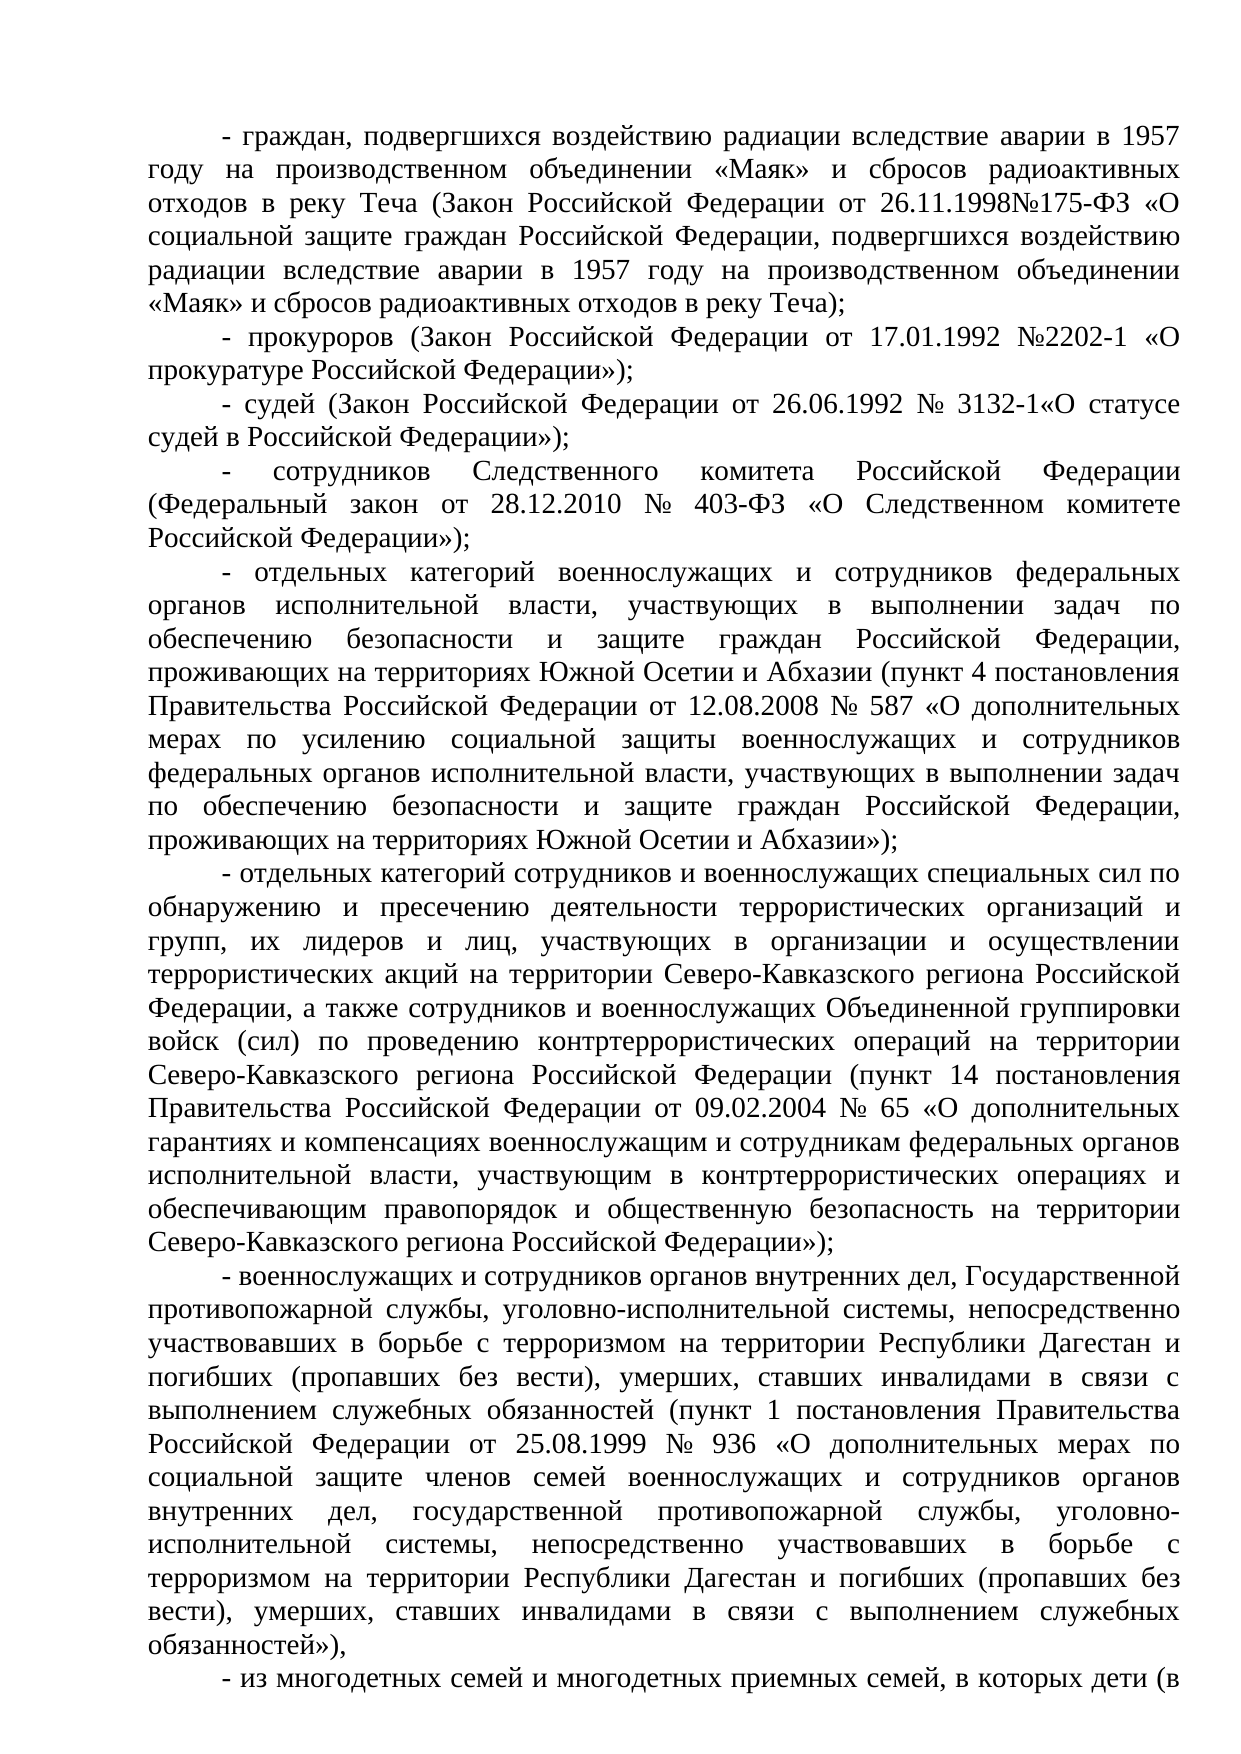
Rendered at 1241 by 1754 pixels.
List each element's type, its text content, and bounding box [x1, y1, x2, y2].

text - прокуроров (Закон Российской Федерации от 17.01.1992 №2202-1 «О прокуратуре Российской Федерации»); [148, 319, 1181, 386]
text - сотрудников Следственного комитета Российской Федерации (Федеральный закон от 28.12.2010 № 403-ФЗ «О Следственном комитете Российской Федерации»); [148, 453, 1181, 554]
text - судей (Закон Российской Федерации от 26.06.1992 № 3132-1«О статусе судей в Российской Федерации»); [148, 386, 1181, 453]
text - отдельных категорий военнослужащих и сотрудников федеральных органов исполнительной власти, участвующих в выполнении задач по обеспечению безопасности и защите граждан Российской Федерации, проживающих на территориях Южной Осетии и Абхазии (пункт 4 постановления Правительства Российской Федерации от 12.08.2008 № 587 «О дополнительных мерах по усилению социальной защиты военнослужащих и сотрудников федеральных органов исполнительной власти, участвующих в выполнении задач по обеспечению безопасности и защите граждан Российской Федерации, проживающих на территориях Южной Осетии и Абхазии»); [148, 554, 1181, 856]
text - отдельных категорий сотрудников и военнослужащих специальных сил по обнаружению и пресечению деятельности террористических организаций и групп, их лидеров и лиц, участвующих в организации и осуществлении террористических акций на территории Северо-Кавказского региона Российской Федерации, а также сотрудников и военнослужащих Объединенной группировки войск (сил) по проведению контртеррористических операций на территории Северо-Кавказского региона Российской Федерации (пункт 14 постановления Правительства Российской Федерации от 09.02.2004 № 65 «О дополнительных гарантиях и компенсациях военнослужащим и сотрудникам федеральных органов исполнительной власти, участвующим в контртеррористических операциях и обеспечивающим правопорядок и общественную безопасность на территории Северо-Кавказского региона Российской Федерации»); [148, 856, 1181, 1258]
text - военнослужащих и сотрудников органов внутренних дел, Государственной противопожарной службы, уголовно-исполнительной системы, непосредственно участвовавших в борьбе с терроризмом на территории Республики Дагестан и погибших (пропавших без вести), умерших, ставших инвалидами в связи с выполнением служебных обязанностей (пункт 1 постановления Правительства Российской Федерации от 25.08.1999 № 936 «О дополнительных мерах по социальной защите членов семей военнослужащих и сотрудников органов внутренних дел, государственной противопожарной службы, уголовно-исполнительной системы, непосредственно участвовавших в борьбе с терроризмом на территории Республики Дагестан и погибших (пропавших без вести), умерших, ставших инвалидами в связи с выполнением служебных обязанностей»), [148, 1258, 1181, 1661]
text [148, 1661, 1181, 1694]
text - граждан, подвергшихся воздействию радиации вследствие аварии в 1957 году на производственном объединении «Маяк» и сбросов радиоактивных отходов в реку Теча (Закон Российской Федерации от 26.11.1998№175-ФЗ «О социальной защите граждан Российской Федерации, подвергшихся воздействию радиации вследствие аварии в 1957 году на производственном объединении «Маяк» и сбросов радиоактивных отходов в реку Теча); [148, 118, 1181, 319]
